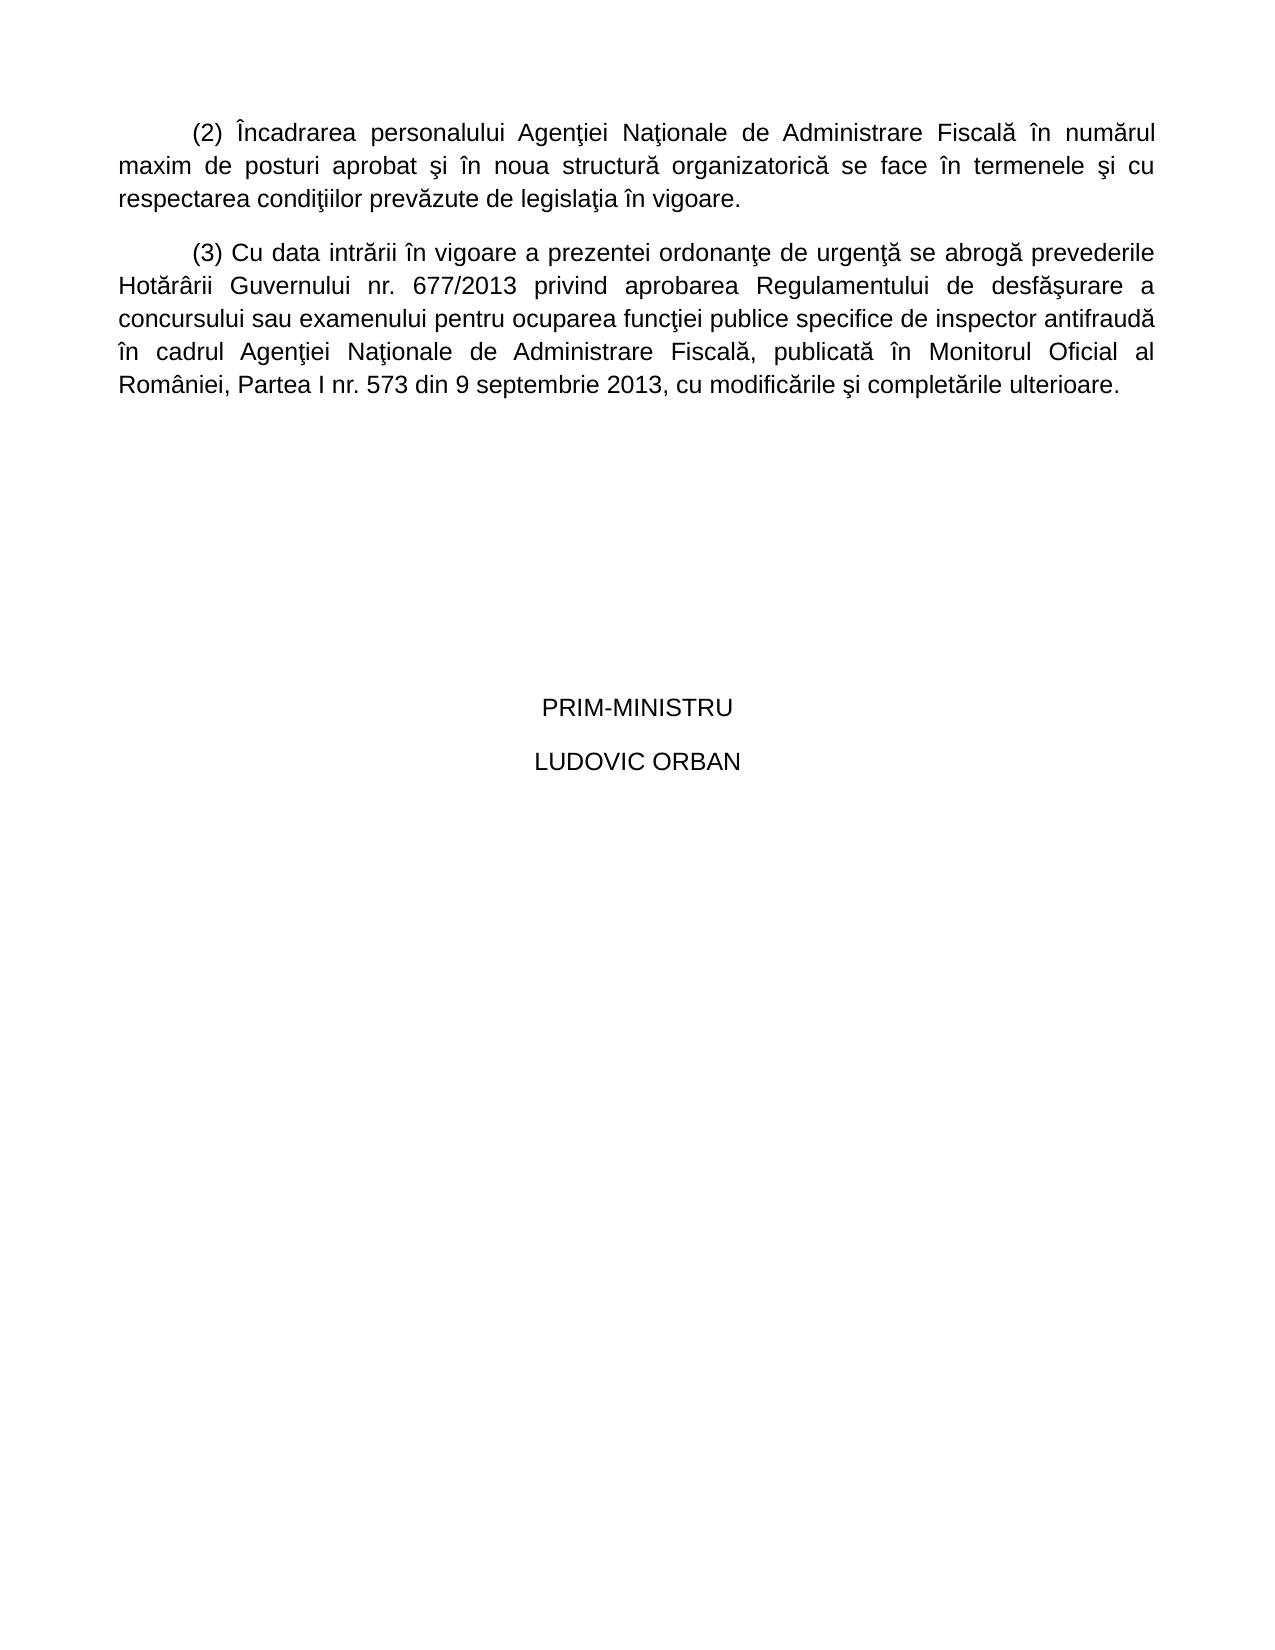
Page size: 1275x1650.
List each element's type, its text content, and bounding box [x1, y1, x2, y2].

text (3) Cu data intrării în vigoare a prezentei ordonanţe de urgenţă se abrogă prevederile Hotărârii Guvernului nr. 677/2013 privind aprobarea Regulamentului de desfăşurare a concursului sau examenului pentru ocuparea funcţiei publice specifice de inspector antifraudă în cadrul Agenţiei Naţionale de Administrare Fiscală, publicată în Monitorul Oficial al României, Partea I nr. 573 din 9 septembrie 2013, cu modificările şi completările ulterioare. [118, 238, 1157, 399]
text LUDOVIC ORBAN [118, 747, 1157, 776]
text (2) Încadrarea personalului Agenţiei Naţionale de Administrare Fiscală în numărul maxim de posturi aprobat şi în noua structură organizatorică se face în termenele şi cu respectarea condiţiilor prevăzute de legislaţia în vigoare. [118, 118, 1157, 213]
text PRIM-MINISTRU [118, 693, 1157, 722]
